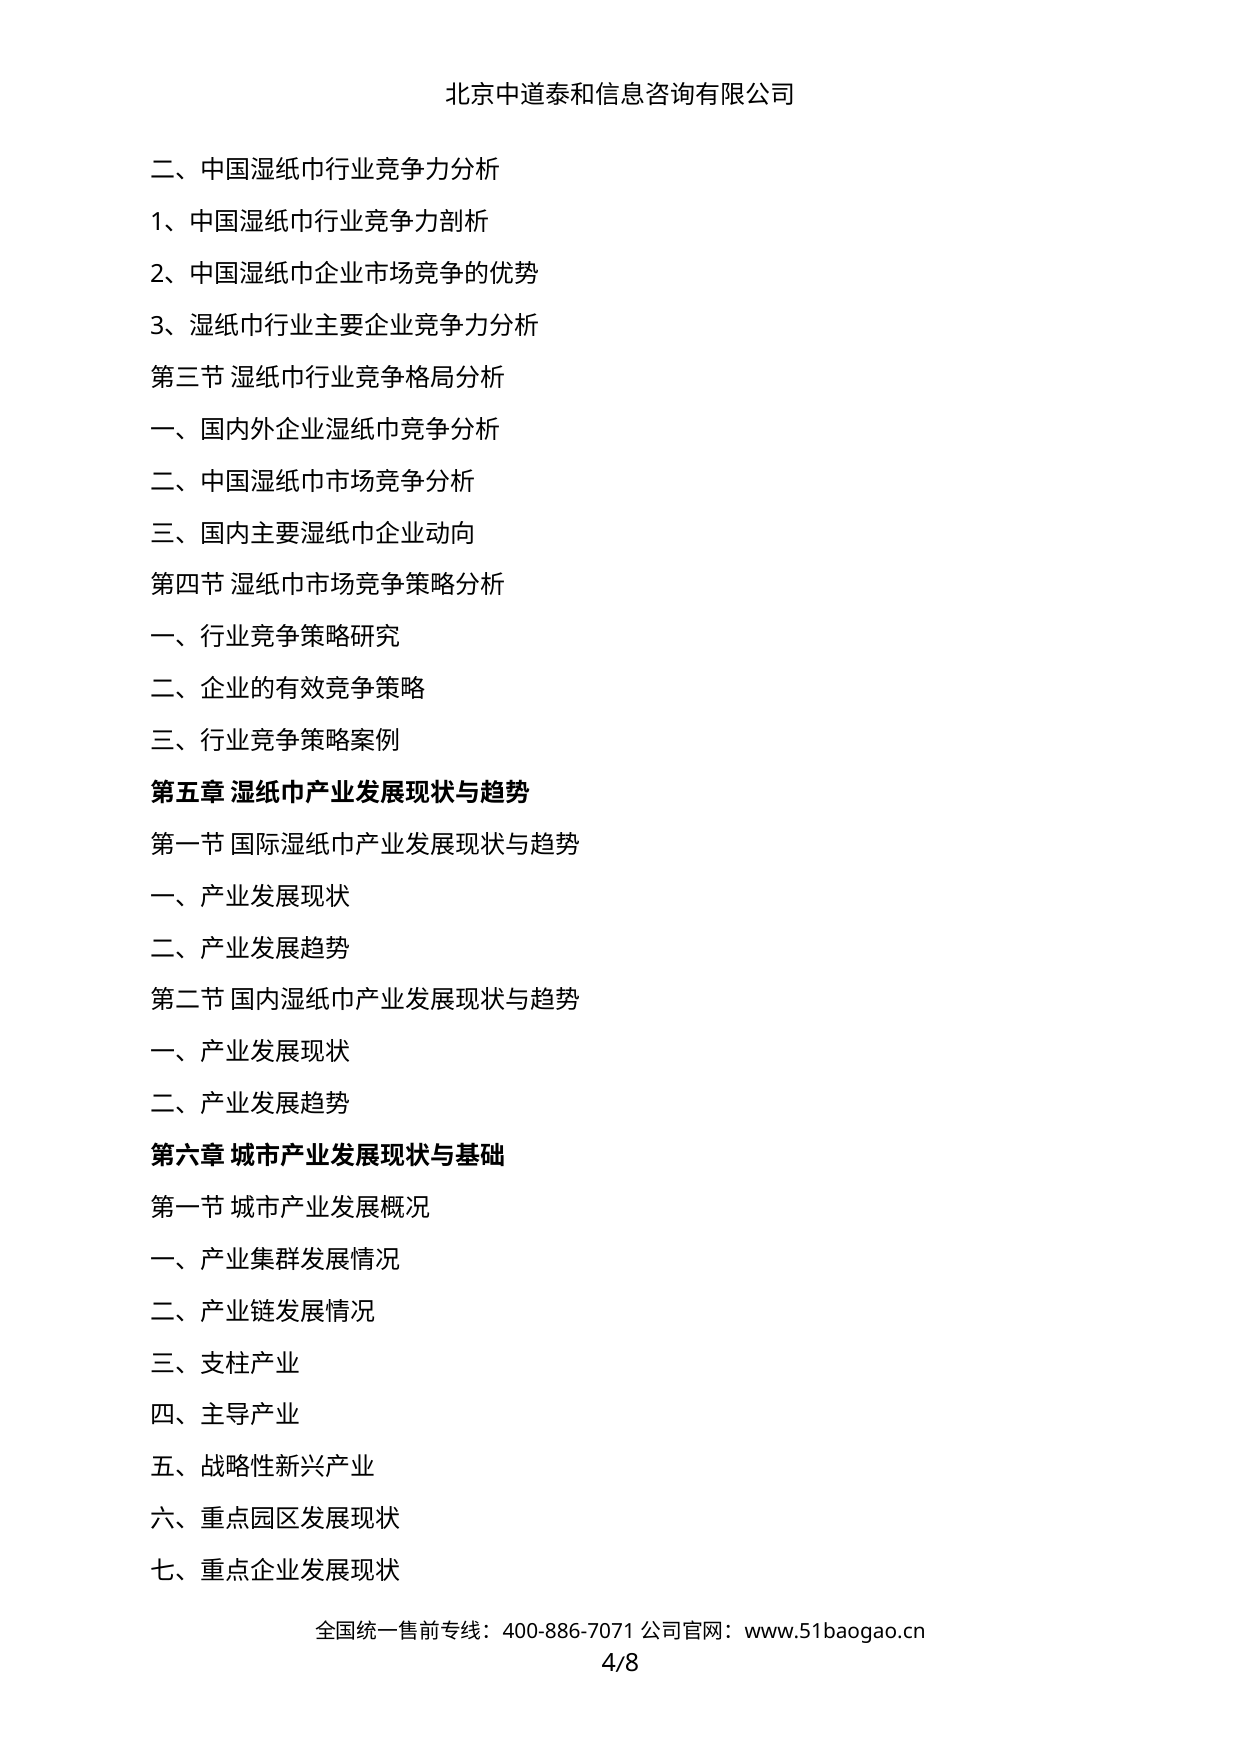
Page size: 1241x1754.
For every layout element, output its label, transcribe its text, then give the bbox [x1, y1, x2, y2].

text 一、行业竞争策略研究 [150, 617, 1090, 653]
text 二、产业发展趋势 [150, 928, 1090, 964]
text 五、战略性新兴产业 [150, 1447, 1090, 1483]
text 三、国内主要湿纸巾企业动向 [150, 513, 1090, 549]
text 二、中国湿纸巾市场竞争分析 [150, 461, 1090, 497]
text 六、重点园区发展现状 [150, 1499, 1090, 1535]
text 第一节 城市产业发展概况 [150, 1187, 1090, 1224]
text 二、产业发展趋势 [150, 1084, 1090, 1120]
text 第二节 国内湿纸巾产业发展现状与趋势 [150, 980, 1090, 1016]
text 3、湿纸巾行业主要企业竞争力分析 [150, 306, 1090, 342]
text 一、国内外企业湿纸巾竞争分析 [150, 409, 1090, 446]
text 第一节 国际湿纸巾产业发展现状与趋势 [150, 824, 1090, 861]
text 2、中国湿纸巾企业市场竞争的优势 [150, 254, 1090, 290]
text 第四节 湿纸巾市场竞争策略分析 [150, 565, 1090, 601]
text 三、支柱产业 [150, 1343, 1090, 1379]
text 二、产业链发展情况 [150, 1291, 1090, 1327]
text 1、中国湿纸巾行业竞争力剖析 [150, 202, 1090, 238]
text 一、产业集群发展情况 [150, 1239, 1090, 1276]
text 七、重点企业发展现状 [150, 1551, 1090, 1587]
text 一、产业发展现状 [150, 876, 1090, 912]
text 三、行业竞争策略案例 [150, 721, 1090, 757]
text 二、企业的有效竞争策略 [150, 669, 1090, 705]
text 一、产业发展现状 [150, 1032, 1090, 1068]
text 二、中国湿纸巾行业竞争力分析 [150, 150, 1090, 186]
text 第六章 城市产业发展现状与基础 [150, 1136, 1090, 1172]
text 第五章 湿纸巾产业发展现状与趋势 [150, 772, 1090, 809]
text 第三节 湿纸巾行业竞争格局分析 [150, 357, 1090, 394]
text 四、主导产业 [150, 1395, 1090, 1431]
